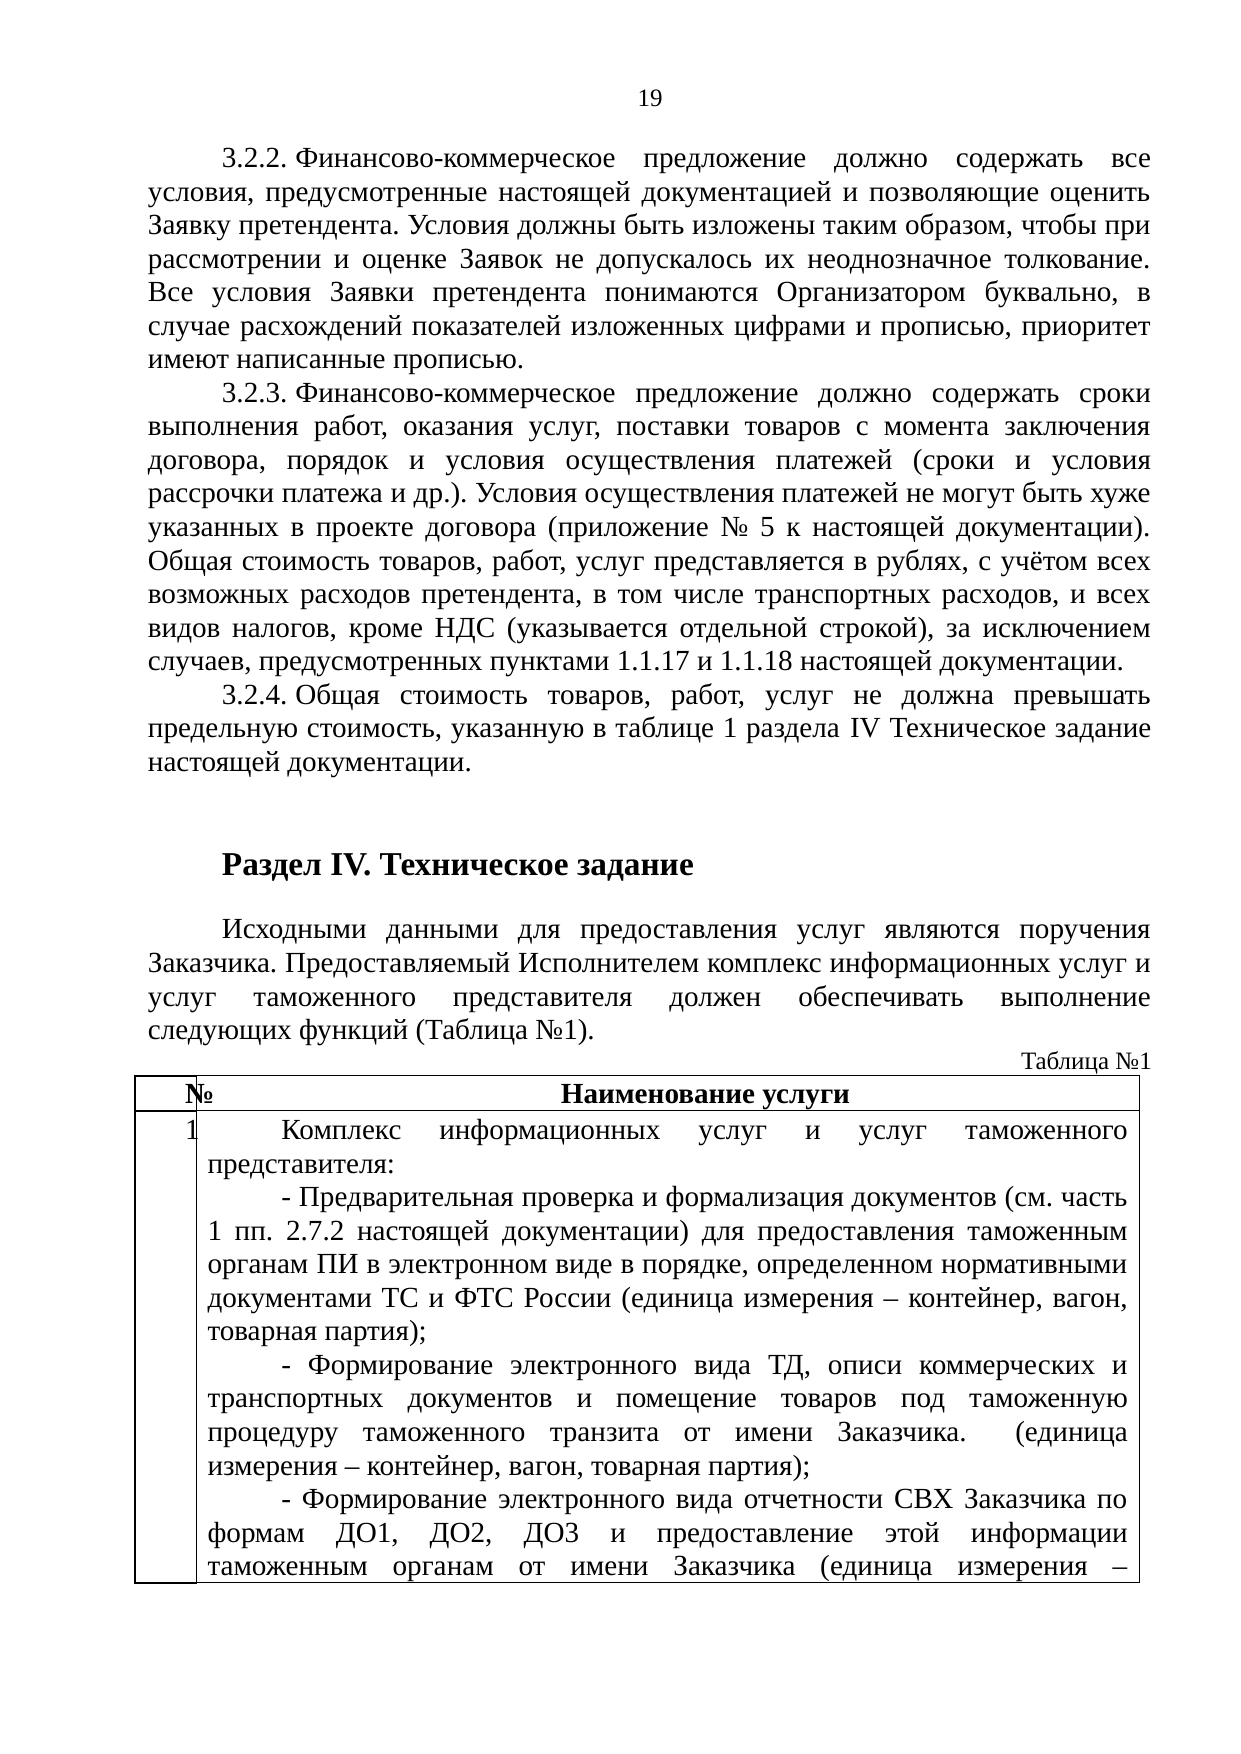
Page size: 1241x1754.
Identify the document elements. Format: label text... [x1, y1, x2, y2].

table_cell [197, 1111, 1139, 1582]
list Финансово-коммерческое предложение должно содержать все условия, предусмотренные настоящей документацией и позволяющие оценить Заявку претендента. Условия должны быть изложены таким образом, чтобы при рассмотрении и оценке Заявок не допускалось их неоднозначное толкование. Все условия Заявки претендента понимаются Организатором буквально, в случае расхождений показателей изложенных цифрами и прописью, приоритет имеют написанные прописью. [148, 140, 1152, 375]
table_cell 1 [136, 1112, 196, 1582]
list Общая стоимость товаров, работ, услуг не должна превышать предельную стоимость, указанную в таблице 1 раздела IV Техническое задание настоящей документации. [148, 677, 1152, 777]
table_header Наименование услуги [197, 1076, 1139, 1110]
list Финансово-коммерческое предложение должно содержать сроки выполнения работ, оказания услуг, поставки товаров с момента заключения договора, порядок и условия осуществления платежей (сроки и условия рассрочки платежа и др.). Условия осуществления платежей не могут быть хуже указанных в проекте договора (приложение № 5 к настоящей документации). Общая стоимость товаров, работ, услуг представляется в рублях, с учётом всех возможных расходов претендента, в том числе транспортных расходов, и всех видов налогов, кроме НДС (указывается отдельной строкой), за исключением случаев, предусмотренных пунктами 1.1.17 и 1.1.18 настоящей документации. [148, 375, 1152, 677]
table_header № [136, 1077, 196, 1110]
text Раздел IV. Техническое задание [148, 844, 1152, 883]
text Таблица №1 [148, 1046, 1152, 1074]
text Исходными данными для предоставления услуг являются поручения Заказчика. Предоставляемый Исполнителем комплекс информационных услуг и услуг таможенного представителя должен обеспечивать выполнение следующих функций (Таблица №1). [148, 912, 1152, 1046]
